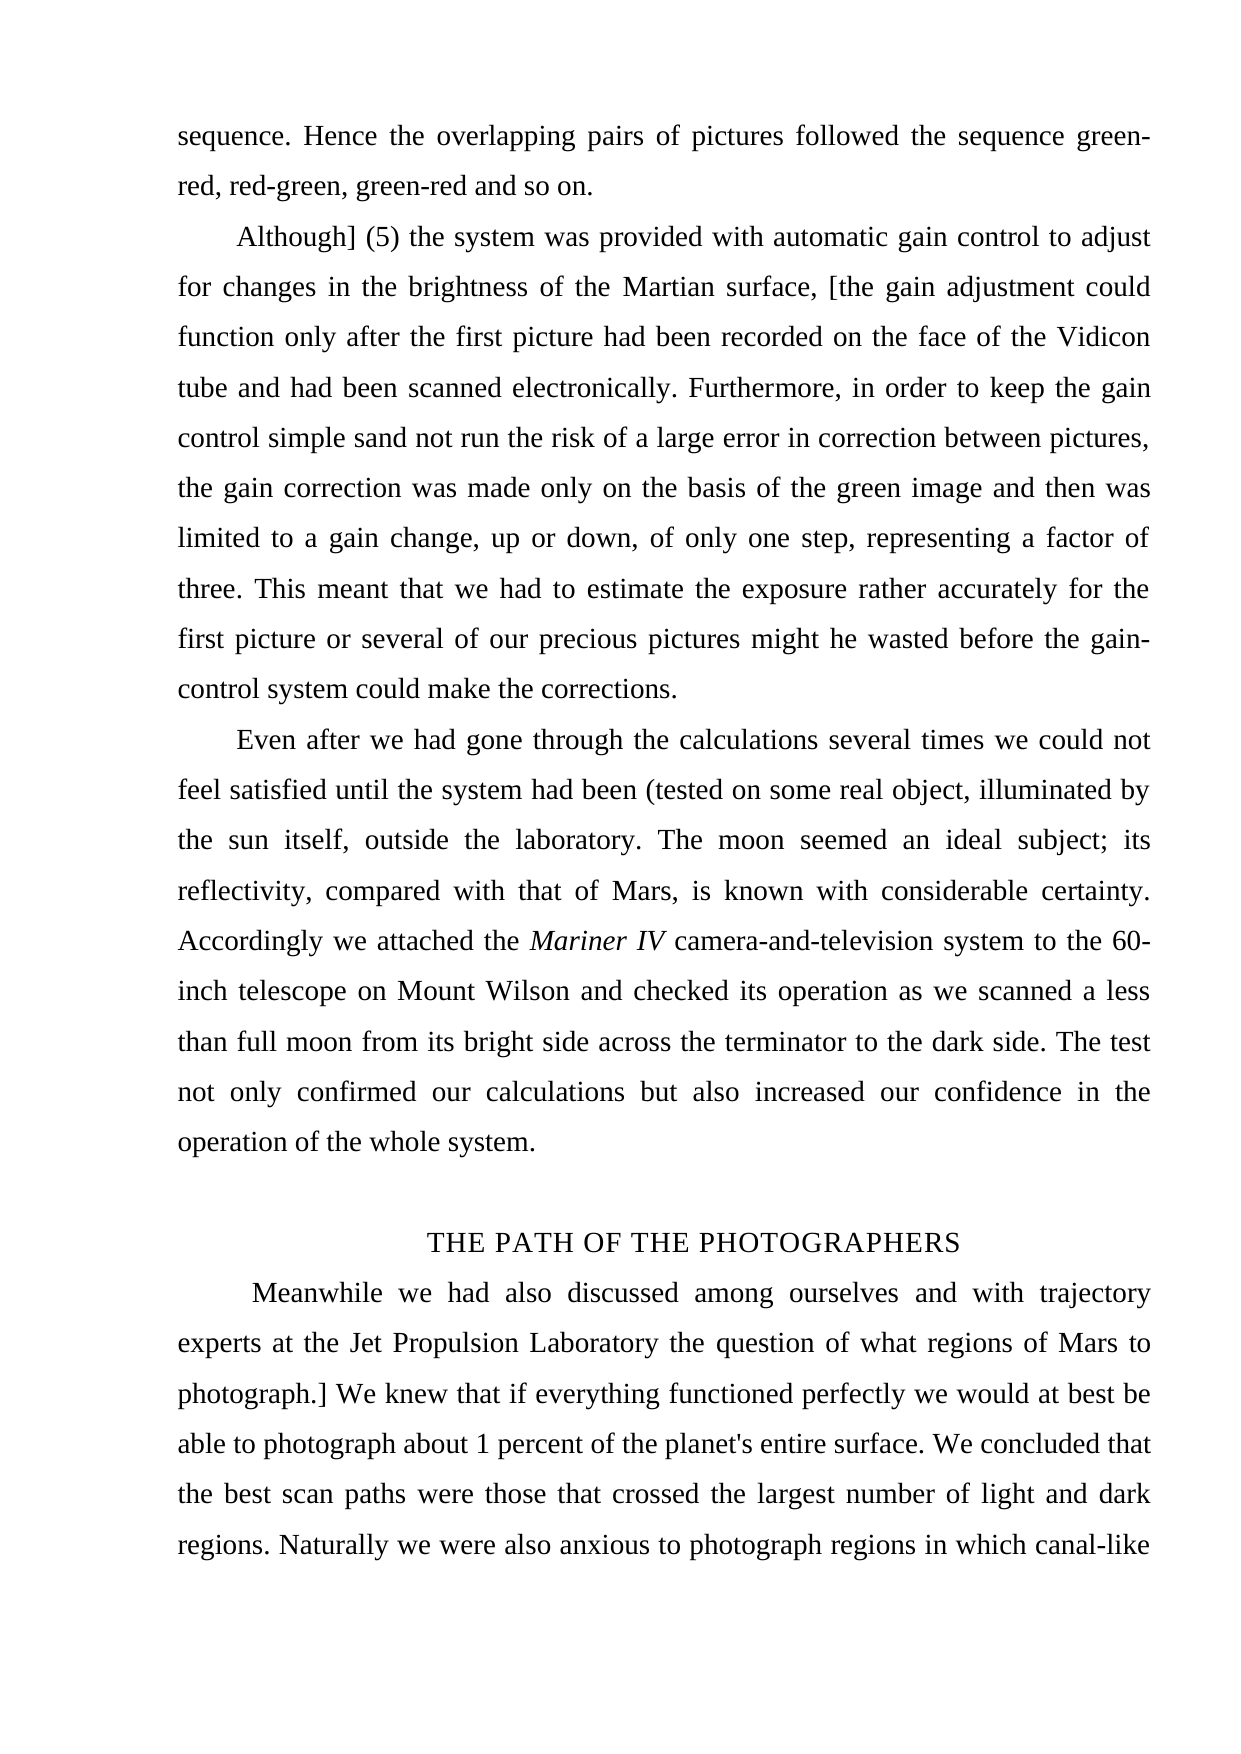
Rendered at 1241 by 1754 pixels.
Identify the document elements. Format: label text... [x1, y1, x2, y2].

text Although] (5) the system was provided with automatic gain control to adjust for changes in the brightness of the Martian surface, [the gain adjustment could function only after the first picture had been recorded on the face of the Vidicon tube and had been scanned electronically. Furthermore, in order to keep the gain control simple sand not run the risk of a large error in correction between pictures, the gain correction was made only on the basis of the green image and then was limited to a gain change, up or down, of only one step, representing a factor of three. This meant that we had to estimate the exposure rather accurately for the first picture or several of our precious pictures might he wasted before the gain-control system could make the corrections. [177, 219, 1152, 705]
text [177, 1275, 1152, 1560]
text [177, 118, 1152, 202]
text THE PATH OF THE PHOTOGRAPHERS [177, 1225, 1152, 1258]
text Even after we had gone through the calculations several times we could not feel satisfied until the system had been (tested on some real object, illuminated by the sun itself, outside the laboratory. The moon seemed an ideal subject; its reflectivity, compared with that of Mars, is known with considerable certainty. Accordingly we attached the Mariner IV camera-and-television system to the 60-inch telescope on Mount Wilson and checked its operation as we scanned a less than full moon from its bright side across the terminator to the dark side. The test not only confirmed our calculations but also increased our confidence in the operation of the whole system. [177, 722, 1152, 1158]
